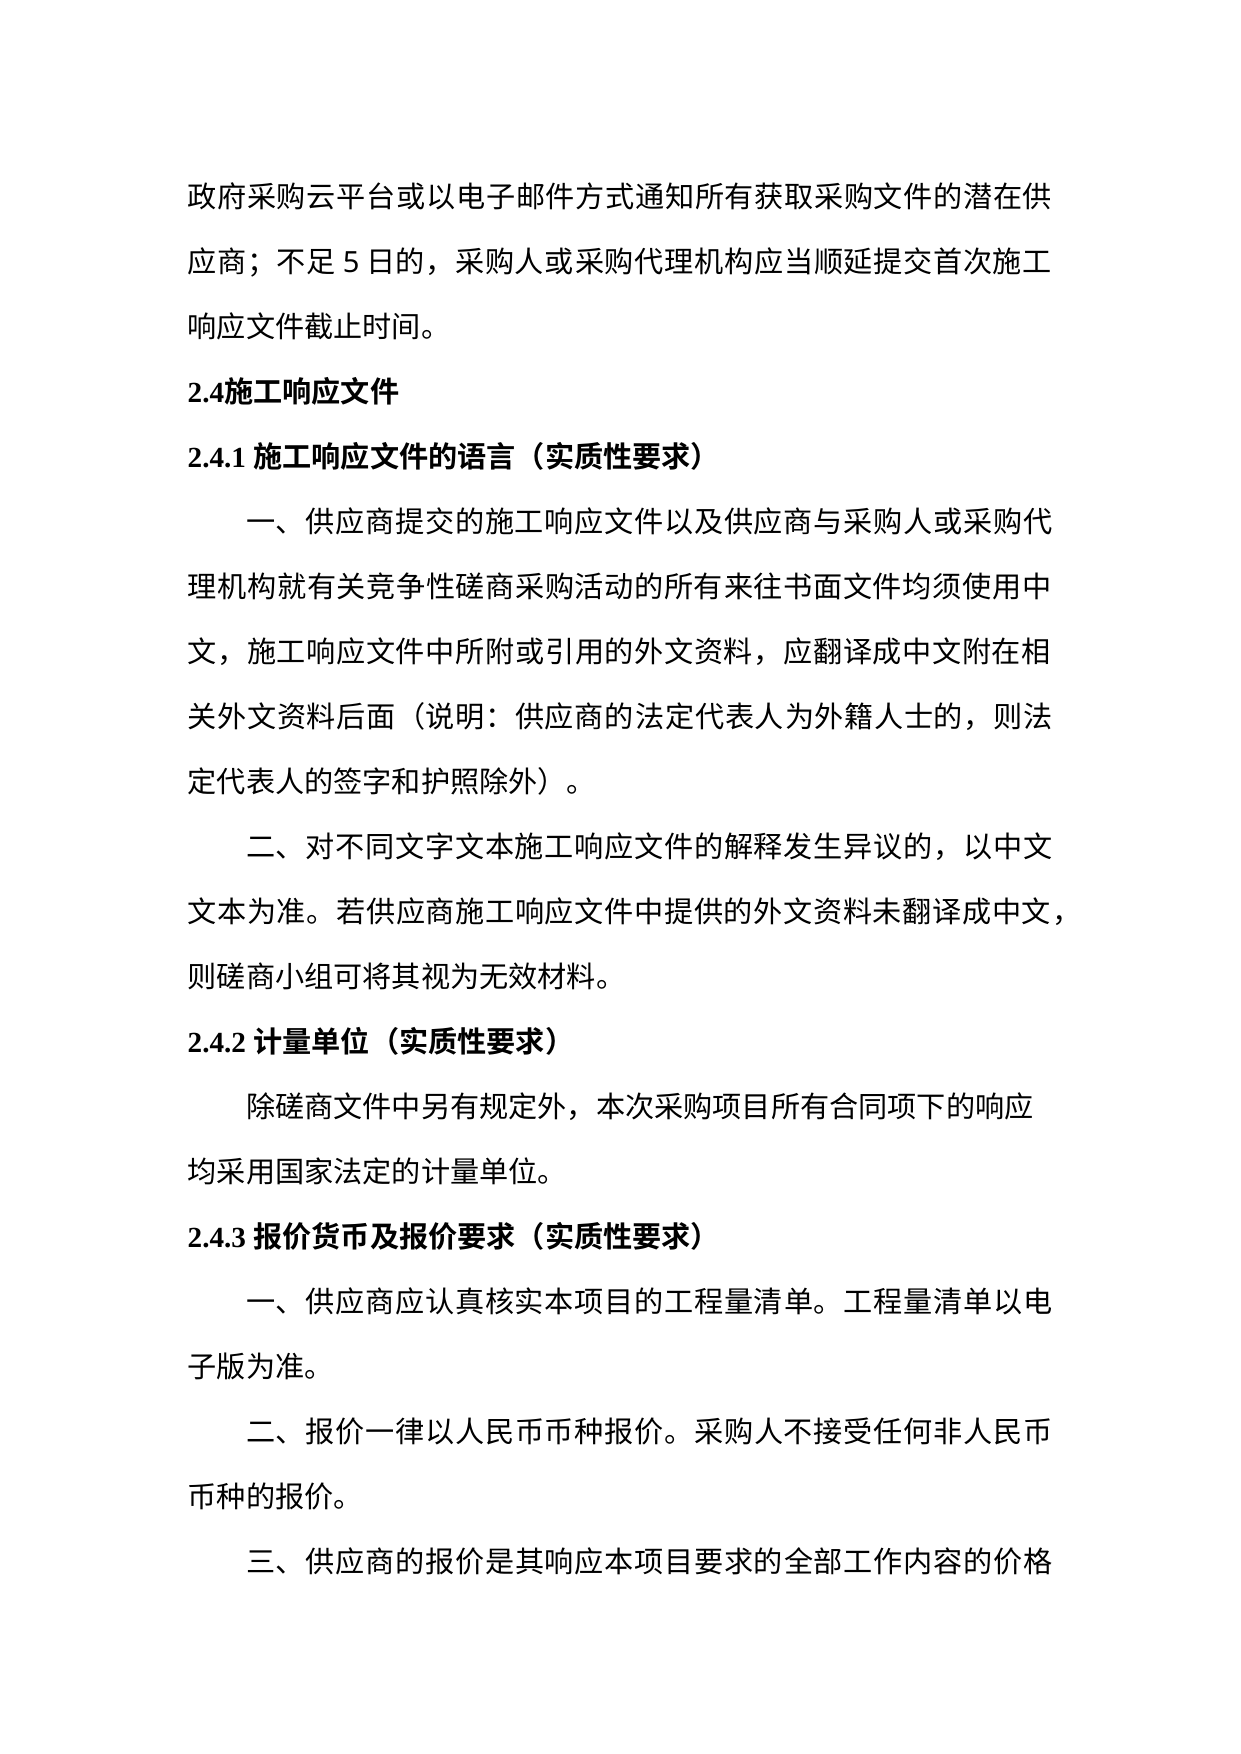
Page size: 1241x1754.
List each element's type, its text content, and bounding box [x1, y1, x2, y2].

list 报价一律以人民币币种报价。采购人不接受任何非人民币币种的报价。 [187, 1397, 1053, 1527]
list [187, 162, 1053, 357]
list 对不同文字文本施工响应文件的解释发生异议的，以中文文本为准。若供应商施工响应文件中提供的外文资料未翻译成中文，则磋商小组可将其视为无效材料。 [187, 812, 1053, 1007]
subtitle 报价货币及报价要求（实质性要求） [187, 1202, 1053, 1267]
subtitle 计量单位（实质性要求） [187, 1007, 1053, 1072]
subtitle 施工响应文件的语言（实质性要求） [187, 422, 1053, 487]
list 供应商提交的施工响应文件以及供应商与采购人或采购代理机构就有关竞争性磋商采购活动的所有来往书面文件均须使用中文，施工响应文件中所附或引用的外文资料，应翻译成中文附在相关外文资料后面（说明：供应商的法定代表人为外籍人士的，则法定代表人的签字和护照除外）。 [187, 487, 1053, 812]
list 供应商应认真核实本项目的工程量清单。工程量清单以电子版为准。 [187, 1267, 1053, 1397]
subtitle 施工响应文件 [187, 357, 1053, 422]
text 除磋商文件中另有规定外，本次采购项目所有合同项下的响应均采用国家法定的计量单位。 [187, 1072, 1053, 1202]
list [187, 1527, 1053, 1592]
